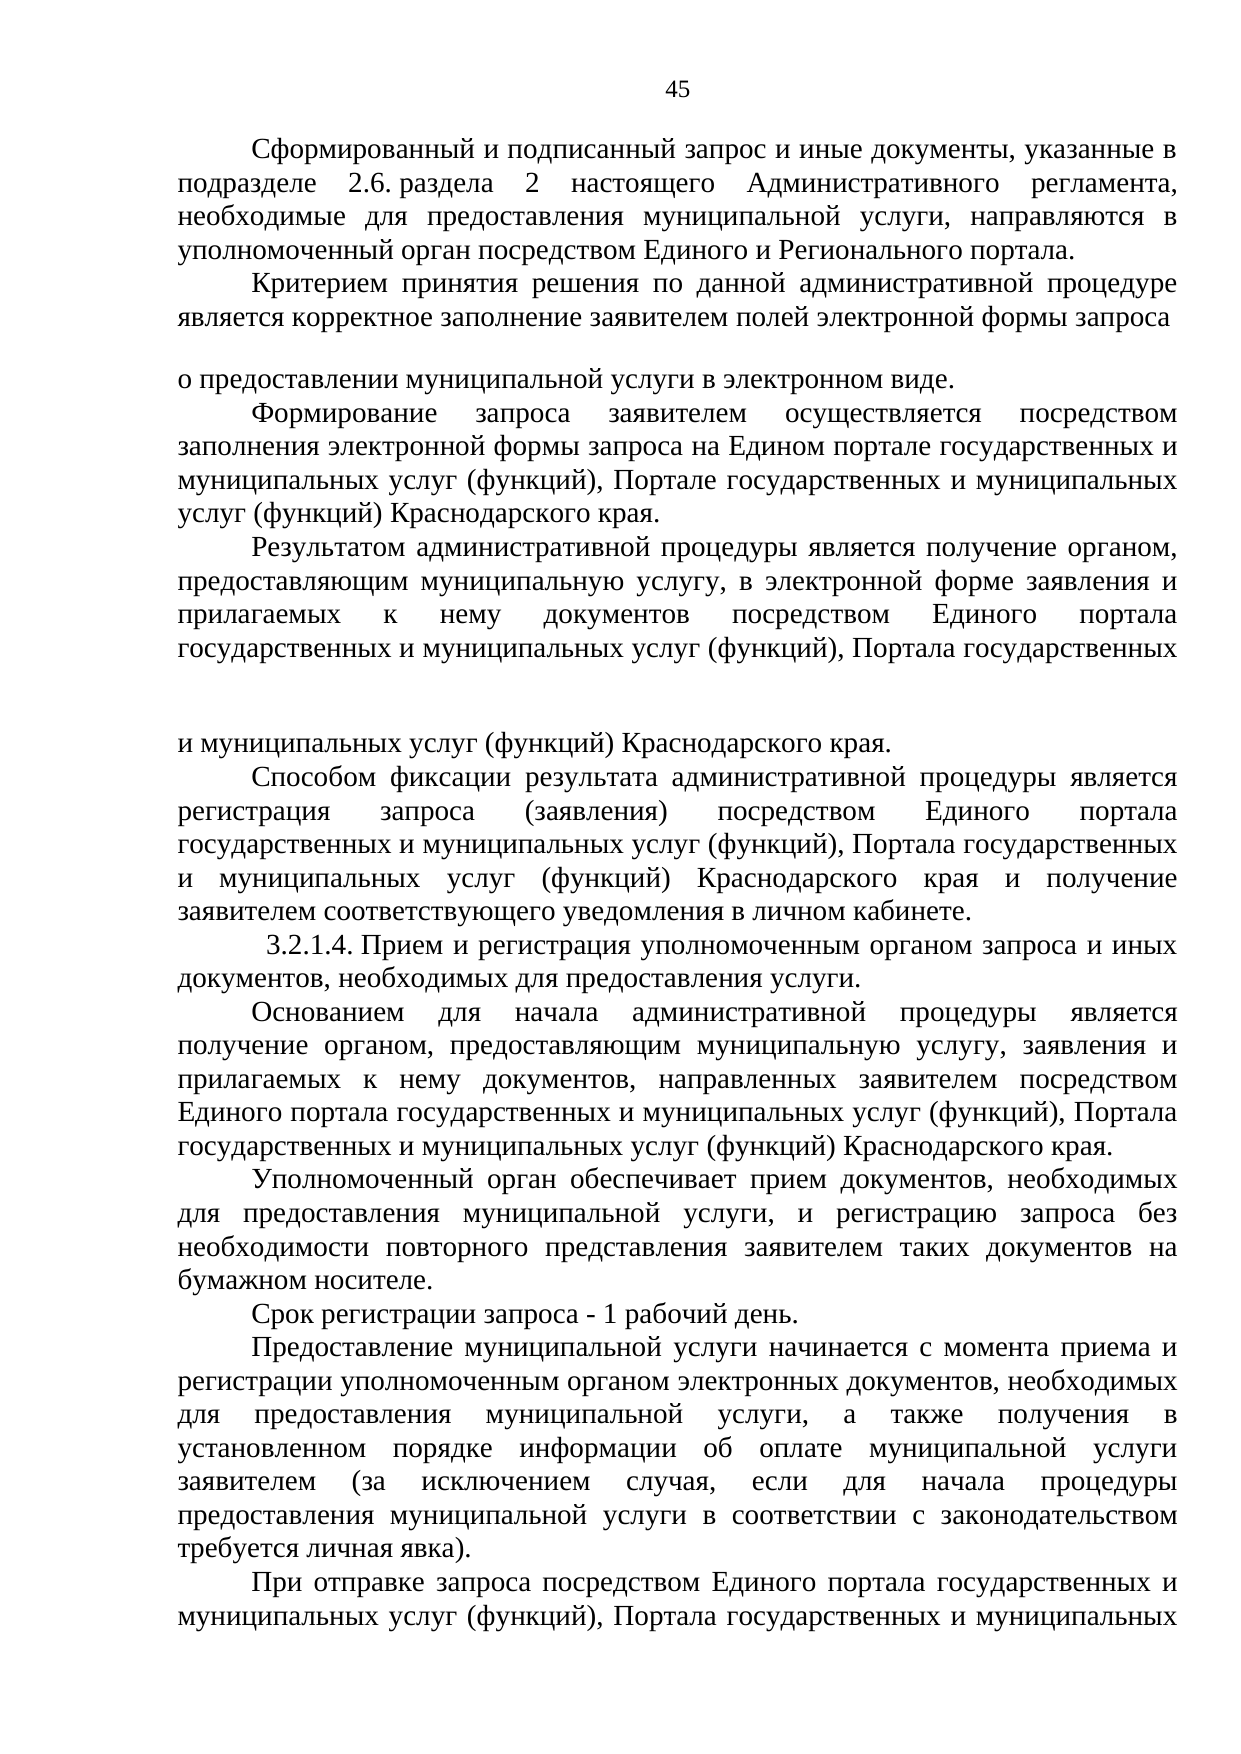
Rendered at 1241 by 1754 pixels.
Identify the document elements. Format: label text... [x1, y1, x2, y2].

text Способом фиксации результата административной процедуры является регистрация запроса (заявления) посредством Единого портала государственных и муниципальных услуг (функций), Портала государственных и муниципальных услуг (функций) Краснодарского края и получение заявителем соответствующего уведомления в личном кабинете. [177, 759, 1178, 927]
text Критерием принятия решения по данной административной процедуре является корректное заполнение заявителем полей электронной формы запроса [177, 266, 1178, 361]
text Уполномоченный орган обеспечивает прием документов, необходимых для предоставления муниципальной услуги, и регистрацию запроса без необходимости повторного представления заявителем таких документов на бумажном носителе. [177, 1162, 1178, 1296]
text Формирование запроса заявителем осуществляется посредством заполнения электронной формы запроса на Едином портале государственных и муниципальных услуг (функций), Портале государственных и муниципальных услуг (функций) Краснодарского края. [177, 395, 1178, 529]
text Предоставление муниципальной услуги начинается с момента приема и регистрации уполномоченным органом электронных документов, необходимых для предоставления муниципальной услуги, а также получения в установленном порядке информации об оплате муниципальной услуги заявителем (за исключением случая, если для начала процедуры предоставления муниципальной услуги в соответствии с законодательством требуется личная явка). [177, 1329, 1178, 1564]
text Результатом административной процедуры является получение органом, предоставляющим муниципальную услугу, в электронной форме заявления и прилагаемых к нему документов посредством Единого портала государственных и муниципальных услуг (функций), Портала государственных [177, 529, 1178, 726]
text Сформированный и подписанный запрос и иные документы, указанные в подразделе 2.6. раздела 2 настоящего Административного регламента, необходимые для предоставления муниципальной услуги, направляются в уполномоченный орган посредством Единого и Регионального портала. [177, 131, 1178, 266]
text 3.2.1.4. Прием и регистрация уполномоченным органом запроса и иных документов, необходимых для предоставления услуги. [177, 927, 1178, 994]
text Основанием для начала административной процедуры является получение органом, предоставляющим муниципальную услугу, заявления и прилагаемых к нему документов, направленных заявителем посредством Единого портала государственных и муниципальных услуг (функций), Портала государственных и муниципальных услуг (функций) Краснодарского края. [177, 994, 1178, 1162]
text и муниципальных услуг (функций) Краснодарского края. [177, 726, 1178, 759]
text о предоставлении муниципальной услуги в электронном виде. [177, 361, 1178, 395]
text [177, 1564, 1178, 1631]
text Срок регистрации запроса - 1 рабочий день. [177, 1296, 1178, 1329]
